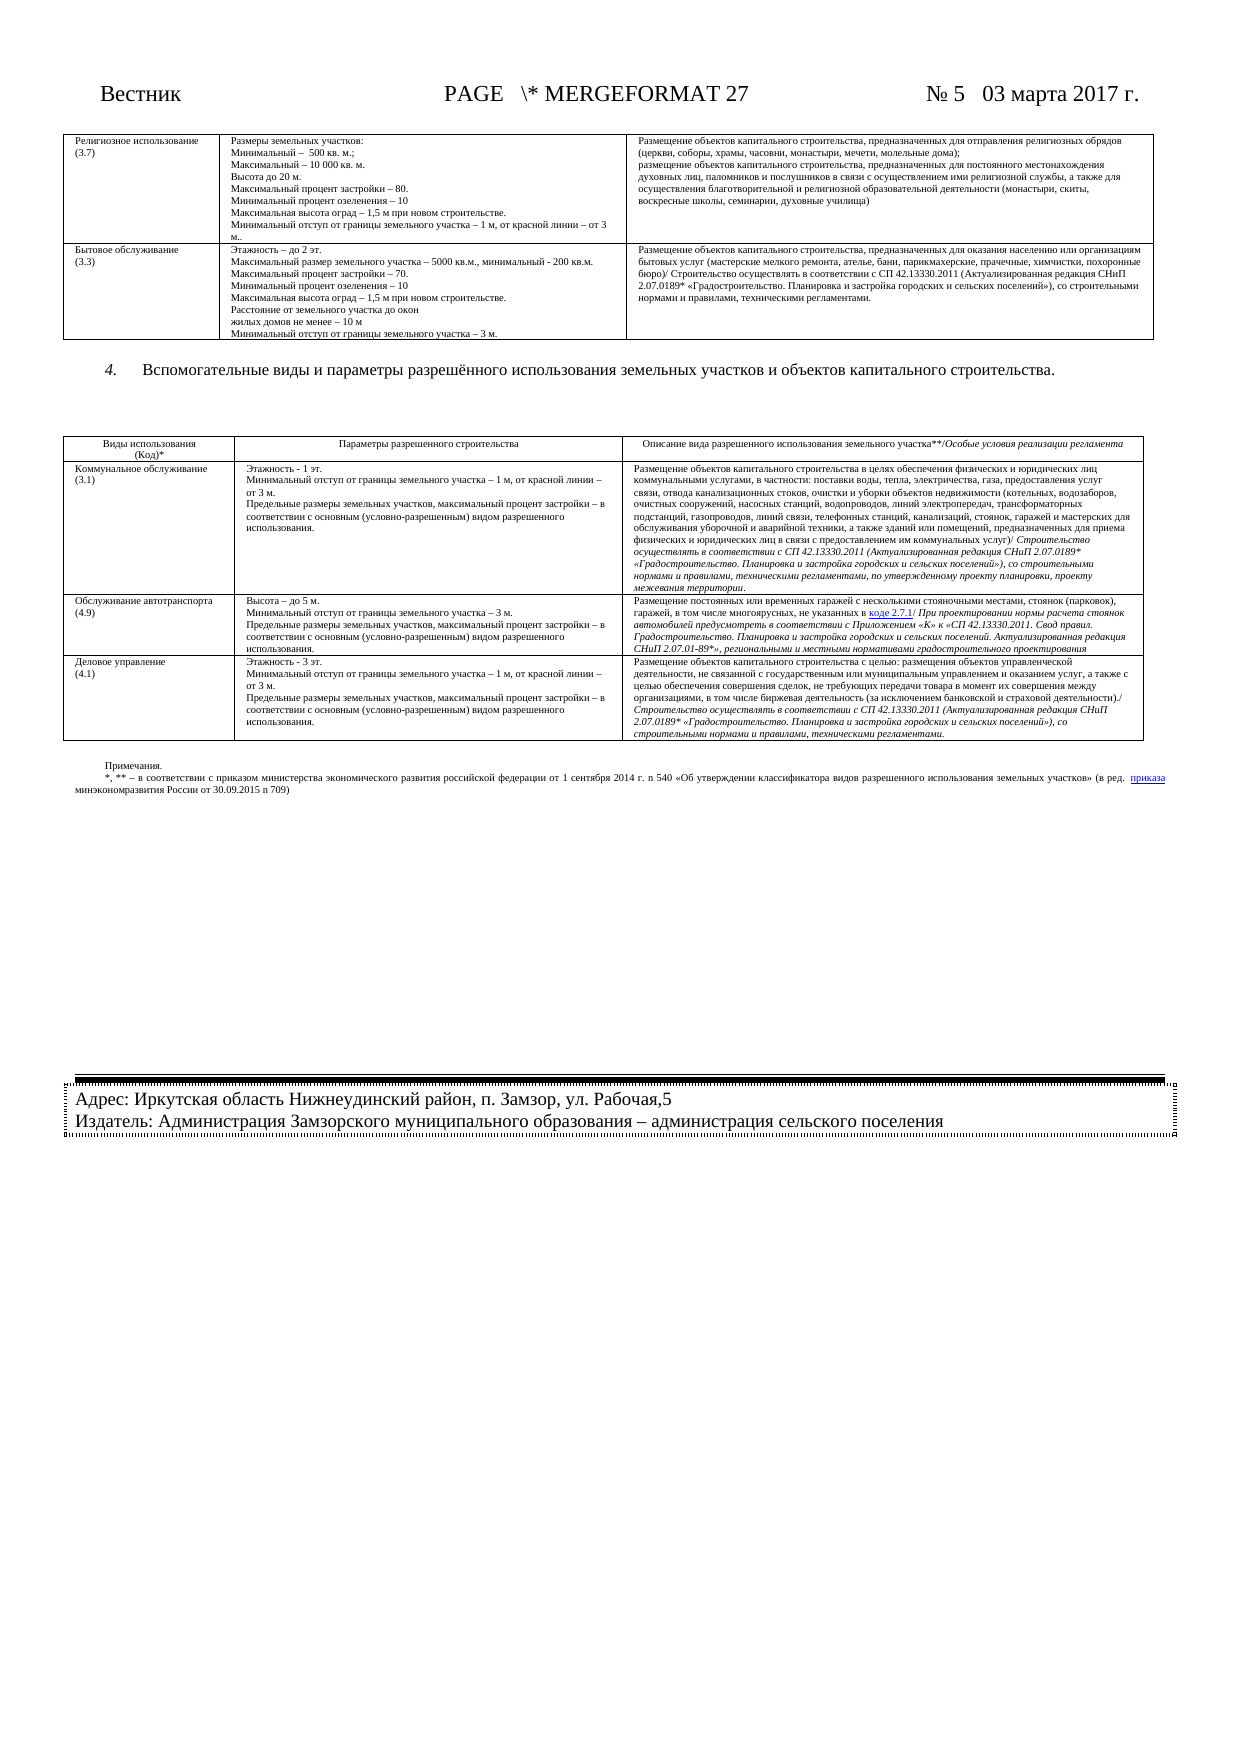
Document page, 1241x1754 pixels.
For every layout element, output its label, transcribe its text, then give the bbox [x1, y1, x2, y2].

table_cell Деловое управление (4.1) [64, 656, 234, 740]
table_cell Высота – до 5 м. Минимальный отступ от границы земельного участка – 3 м. Предельные размеры земельных участков, максимальный процент застройки – в соответствии с основным (условно-разрешенным) видом разрешенного использования. [235, 595, 622, 655]
table_cell Размещение объектов капитального строительства с целью: размещения объектов управленческой деятельности, не связанной с государственным или муниципальным управлением и оказанием услуг, а также с целью обеспечения совершения сделок, не требующих передачи товара в момент их совершения между организациями, в том числе биржевая деятельность (за исключением банковской и страховой деятельности)./ Строительство осуществлять в соответствии с СП 42.13330.2011 (Актуализированная редакция СНиП 2.07.0189* «Градостроительство. Планировка и застройка городских и сельских поселений»), со строительными нормами и правилами, техническими регламентами. [623, 656, 1143, 740]
table_cell Этажность – до 2 эт. Максимальный размер земельного участка – 5000 кв.м., минимальный - 200 кв.м. Максимальный процент застройки – 70. Минимальный процент озеленения – 10 Максимальная высота оград – при новом строительстве. Расстояние от земельного участка до окон жилых домов не менее – 10 м Минимальный отступ от границы земельного участка – 3 м. [220, 244, 626, 339]
table_header Описание вида разрешенного использования земельного участка**/Особые условия реализации регламента [623, 437, 1143, 461]
table_cell Размещение объектов капитального строительства, предназначенных для оказания населению или организациям бытовых услуг (мастерские мелкого ремонта, ателье, бани, парикмахерские, прачечные, химчистки, похоронные бюро)/ Строительство осуществлять в соответствии с СП 42.13330.2011 (Актуализированная редакция СНиП 2.07.0189* «Градостроительство. Планировка и застройка городских и сельских поселений»), со строительными нормами и правилами, техническими регламентами. [627, 244, 1153, 339]
table_cell Размещение объектов капитального строительства, предназначенных для отправления религиозных обрядов (церкви, соборы, храмы, часовни, монастыри, мечети, молельные дома); размещение объектов капитального строительства, предназначенных для постоянного местонахождения духовных лиц, паломников и послушников в связи с осуществлением ими религиозной службы, а также для осуществления благотворительной и религиозной образовательной деятельности (монастыри, скиты, воскресные школы, семинарии, духовные училища) [627, 135, 1153, 242]
text Издатель: Администрация Замзорского муниципального образования – администрация сельского поселения [63, 1104, 1177, 1137]
table_header Виды использования (Код)* [64, 437, 234, 461]
table_cell Размеры земельных участков: Минимальный – 500 кв. м.; Максимальный – 10 000 кв. м. Высота до 20 м. Максимальный процент застройки – 80. Минимальный процент озеленения – 10 Максимальная высота оград – при новом строительстве. Минимальный отступ от границы земельного участка – 1 м, от красной линии – от 3 м.. [220, 135, 626, 242]
table_cell Обслуживание автотранспорта (4.9) [64, 595, 234, 655]
table_cell Коммунальное обслуживание (3.1) [64, 462, 234, 594]
table_cell Религиозное использование (3.7) [64, 135, 219, 242]
text *, ** – в соответствии с приказом министерства экономического развития российской федерации от 1 сентября 2014 г. n 540 «Об утверждении классификатора видов разрешенного использования земельных участков» (в ред. приказа минэкономразвития России от 30.09.2015 n 709) [75, 772, 1165, 796]
table_cell Этажность - 3 эт. Минимальный отступ от границы земельного участка – 1 м, от красной линии – от 3 м. Предельные размеры земельных участков, максимальный процент застройки – в соответствии с основным (условно-разрешенным) видом разрешенного использования. [235, 656, 622, 740]
list Вспомогательные виды и параметры разрешённого использования земельных участков и объектов капитального строительства. [104, 359, 1165, 379]
text Адрес: Иркутская область Нижнеудинский район, п. Замзор, ул. Рабочая,5 [63, 1083, 1177, 1104]
table_header Параметры разрешенного строительства [235, 437, 622, 461]
table_cell Размещение постоянных или временных гаражей с несколькими стояночными местами, стоянок (парковок), гаражей, в том числе многоярусных, не указанных в коде 2.7.1/ При проектировании нормы расчета стоянок автомобилей предусмотреть в соответствии с Приложением «К» к «СП 42.13330.2011. Свод правил. Градостроительство. Планировка и застройка городских и сельских поселений. Актуализированная редакция СНиП 2.07.01-89*», региональными и местными нормативами градостроительного проектирования [623, 595, 1143, 655]
table_cell Бытовое обслуживание (3.3) [64, 244, 219, 339]
